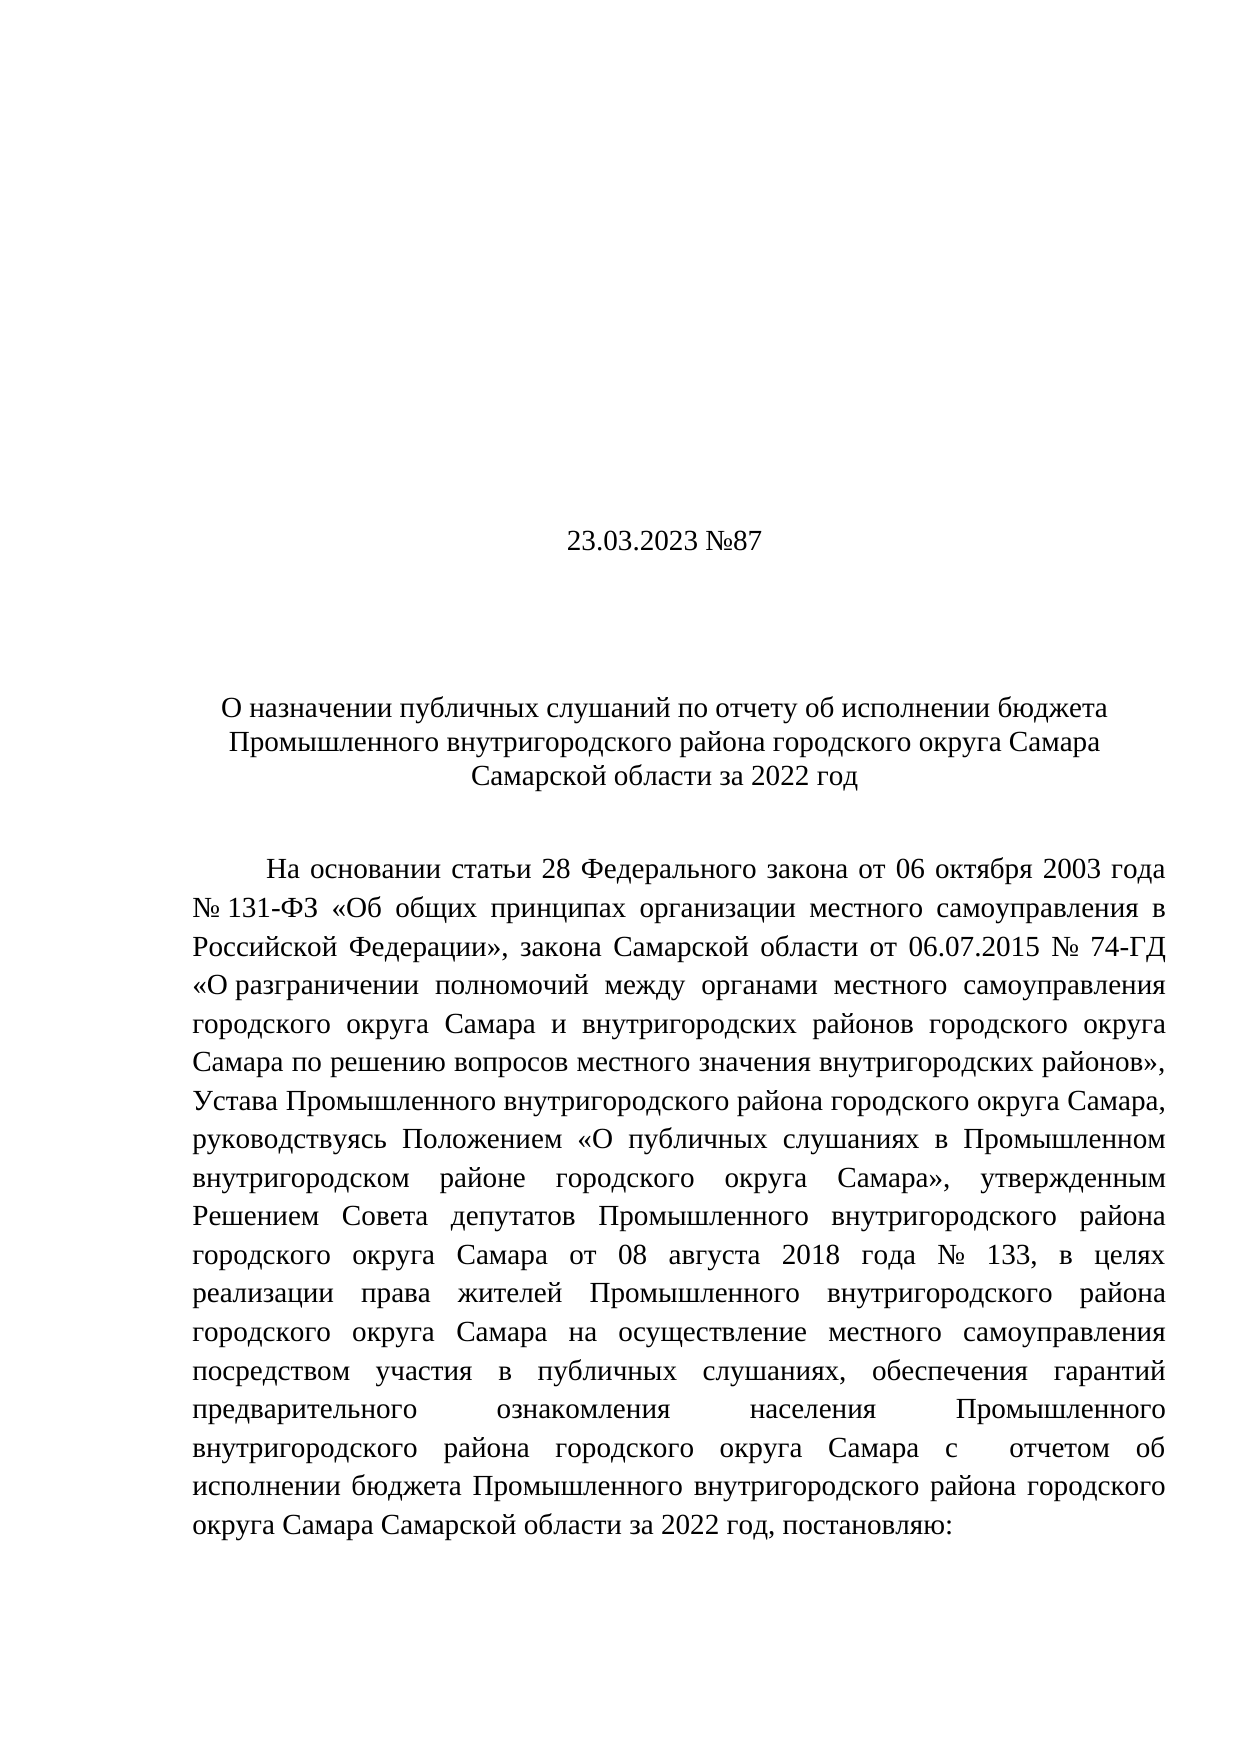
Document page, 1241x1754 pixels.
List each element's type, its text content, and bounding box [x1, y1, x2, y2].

text О назначении публичных слушаний по отчету об исполнении бюджета Промышленного внутригородского района городского округа Самара Самарской области за 2022 год [177, 691, 1152, 791]
text На основании статьи 28 Федерального закона от 06 октября 2003 года № 131-ФЗ «Об общих принципах организации местного самоуправления в Российской Федерации», закона Самарской области от 06.07.2015 № 74-ГД «О разграничении полномочий между органами местного самоуправления городского округа Самара и внутригородских районов городского округа Самара по решению вопросов местного значения внутригородских районов», Устава Промышленного внутригородского района городского округа Самара, руководствуясь Положением «О публичных слушаниях в Промышленном внутригородском районе городского округа Самара», утвержденным Решением Совета депутатов Промышленного внутригородского района городского округа Самара от 08 августа 2018 года № 133, в целях реализации права жителей Промышленного внутригородского района городского округа Самара на осуществление местного самоуправления посредством участия в публичных слушаниях, обеспечения гарантий предварительного ознакомления населения Промышленного внутригородского района городского округа Самара с отчетом об исполнении бюджета Промышленного внутригородского района городского округа Самара Самарской области за 2022 год, постановляю: [192, 852, 1167, 1540]
text 23.03.2023 №87 [177, 523, 1152, 556]
